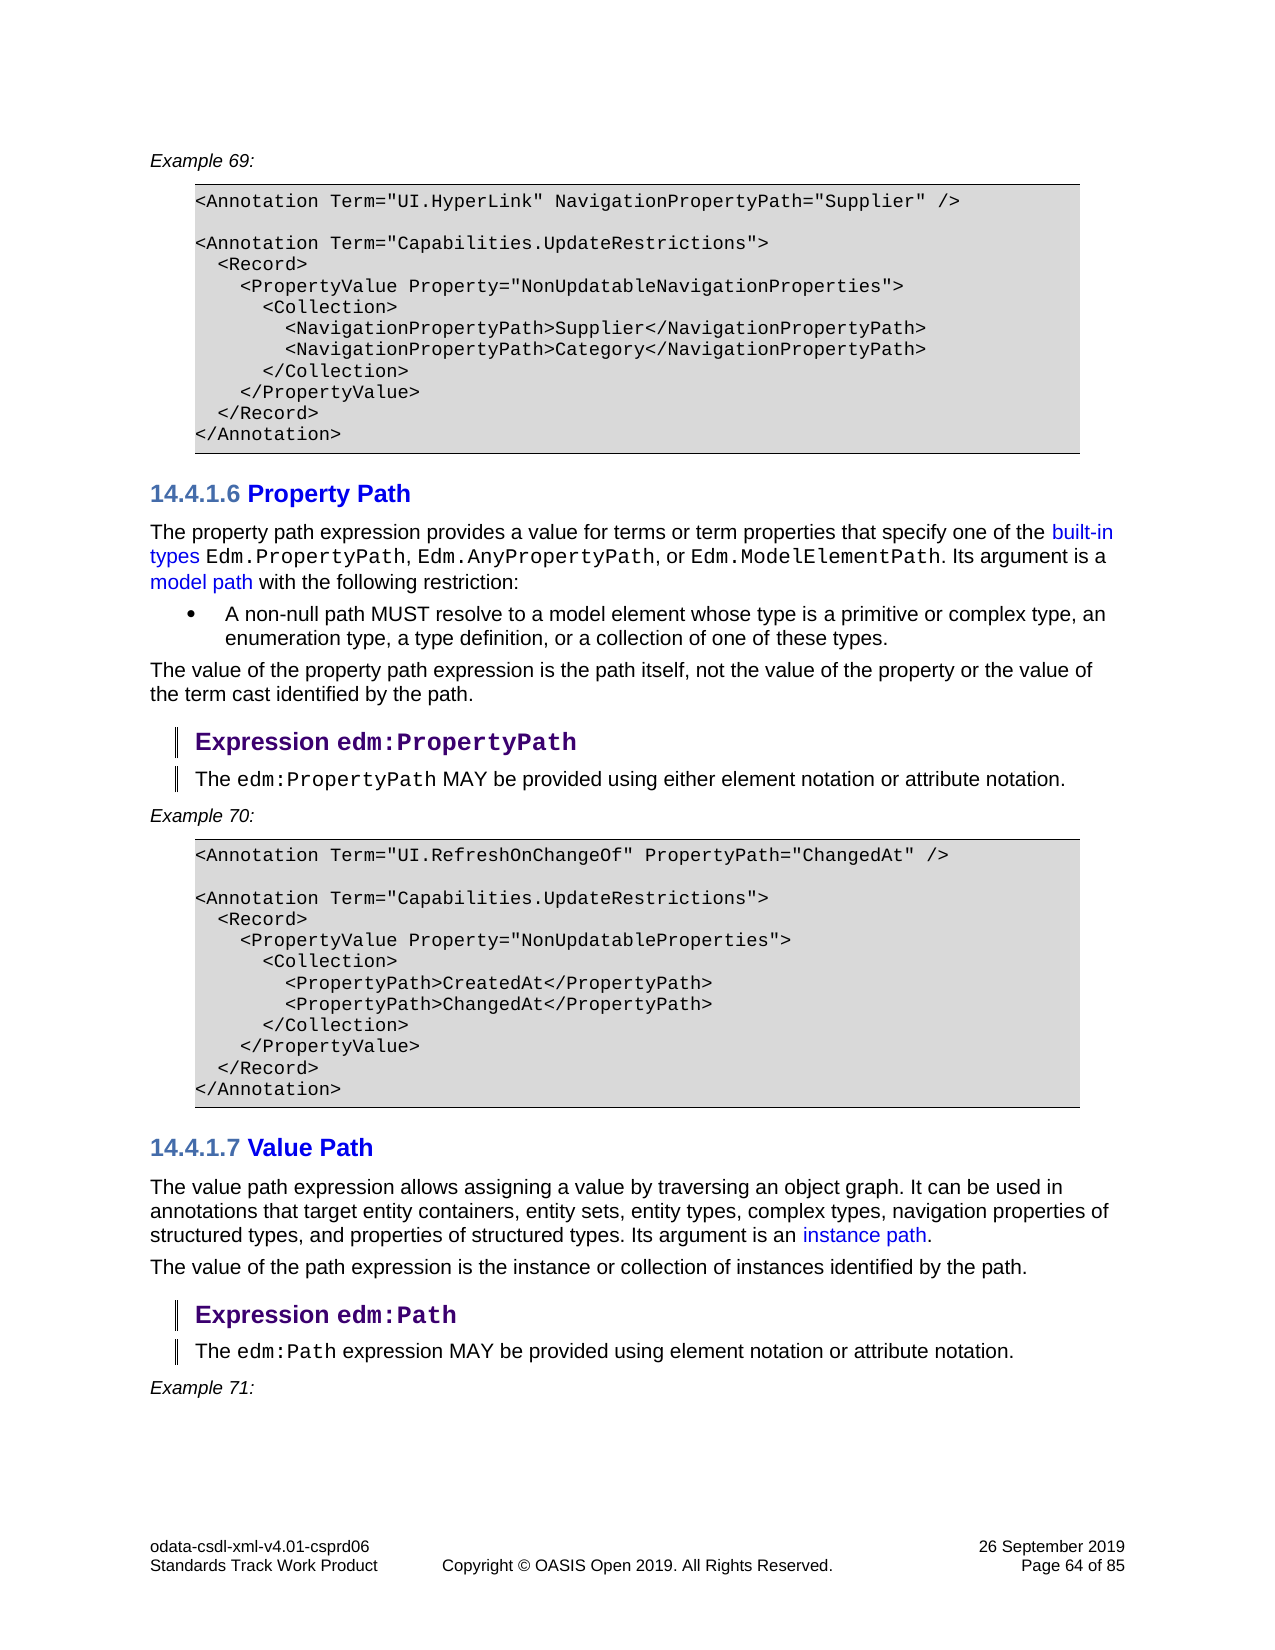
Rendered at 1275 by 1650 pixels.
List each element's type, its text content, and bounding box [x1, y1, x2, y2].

text The property path expression provides a value for terms or term properties that specify one of the built-in types Edm.PropertyPath, Edm.AnyPropertyPath, or Edm.ModelElementPath. Its argument is a model path with the following restriction: [150, 520, 1125, 594]
text </PropertyValue> [195, 375, 1080, 397]
text Example 69: [150, 150, 1125, 172]
text </Annotation> [195, 418, 1080, 453]
text <Annotation Term="UI.HyperLink" NavigationPropertyPath="Supplier" /> [195, 185, 1080, 205]
subtitle Value Path [150, 1133, 1125, 1162]
text </Annotation> [195, 1072, 1080, 1107]
text <Annotation Term="Capabilities.UpdateRestrictions"> <Record> <PropertyValue Property="NonUpdatableProperties"> [195, 881, 1080, 945]
text </Collection> [195, 354, 1080, 375]
subtitle Expression edm:Path [175, 1299, 1125, 1331]
text <PropertyPath>CreatedAt</PropertyPath> [195, 966, 1080, 987]
text The edm:Path expression MAY be provided using element notation or attribute notation. [178, 1339, 1080, 1365]
text <NavigationPropertyPath>Supplier</NavigationPropertyPath> [195, 312, 1080, 333]
subtitle Expression edm:PropertyPath [178, 727, 1125, 758]
subtitle Property Path [150, 479, 1125, 507]
text <Collection> [195, 290, 1080, 312]
text The value of the property path expression is the path itself, not the value of the property or the value of the term cast identified by the path. [150, 658, 1125, 706]
list A non-null path MUST resolve to a model element whose type is a primitive or complex type, an enumeration type, a type definition, or a collection of one of these types. [187, 602, 1125, 650]
text The edm:PropertyPath MAY be provided using either element notation or attribute notation. [178, 766, 1080, 792]
text <Collection> [195, 945, 1080, 966]
text The value of the path expression is the instance or collection of instances identified by the path. [150, 1255, 1125, 1279]
text </PropertyValue> [195, 1030, 1080, 1051]
text </Record> [195, 397, 1080, 418]
text <NavigationPropertyPath>Category</NavigationPropertyPath> [195, 333, 1080, 354]
text Example 70: [150, 805, 1125, 826]
text <Record> <PropertyValue Property="NonUpdatableNavigationProperties"> [195, 248, 1080, 290]
text <Annotation Term="UI.RefreshOnChangeOf" PropertyPath="ChangedAt" /> [195, 840, 1080, 860]
text Example 71: [150, 1377, 1125, 1399]
text <PropertyPath>ChangedAt</PropertyPath> [195, 987, 1080, 1009]
text </Record> [195, 1051, 1080, 1072]
text <Annotation Term="Capabilities.UpdateRestrictions"> [195, 227, 1080, 248]
text The value path expression allows assigning a value by traversing an object graph. It can be used in annotations that target entity containers, entity sets, entity types, complex types, navigation properties of structured types, and properties of structured types. Its argument is an instance path. [150, 1174, 1125, 1246]
text </Collection> [195, 1009, 1080, 1030]
